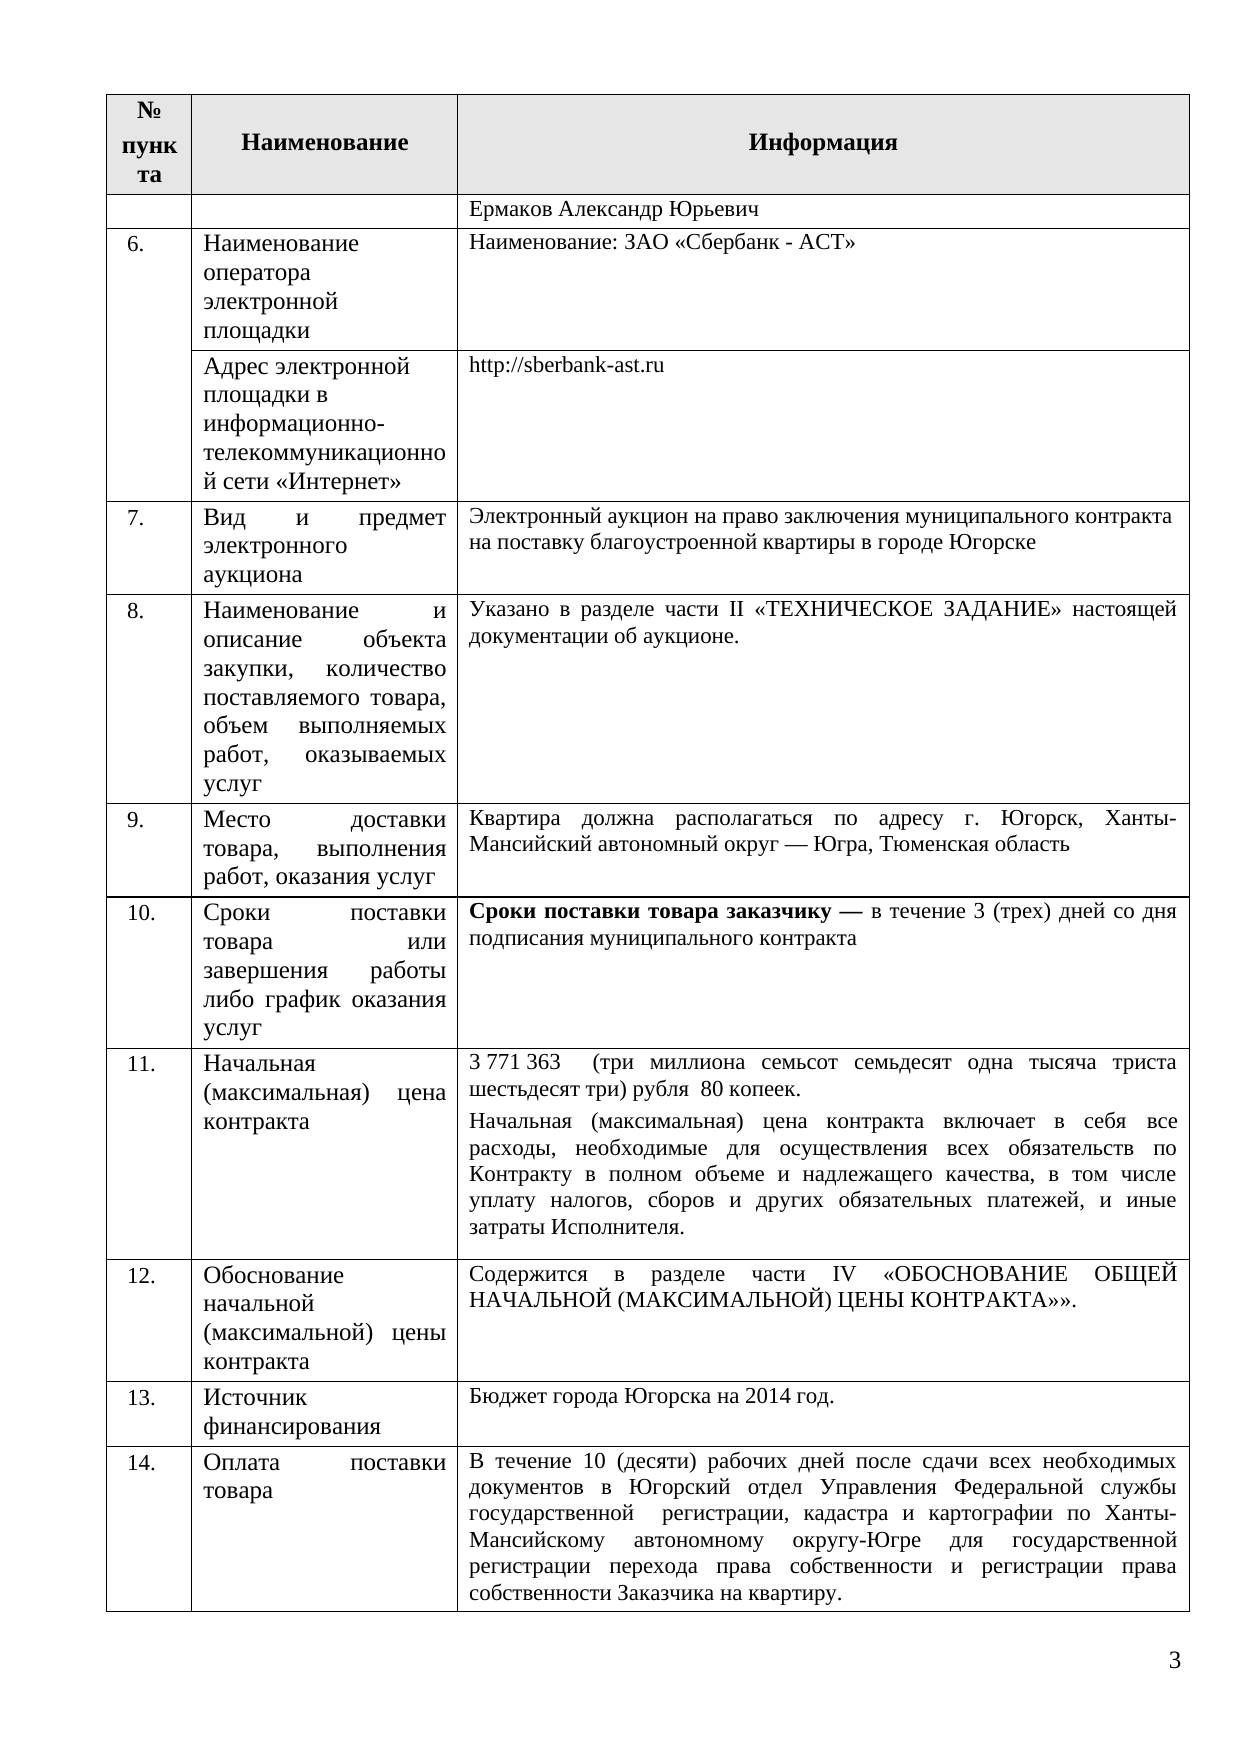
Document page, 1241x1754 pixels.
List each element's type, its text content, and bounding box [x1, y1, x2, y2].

table_cell 3 771 363 (три миллиона семьсот семьдесят одна тысяча триста шестьдесят три) рубля 80 копеек. Начальная (максимальная) цена контракта включает в себя все расходы, необходимые для осуществления всех обязательств по Контракту в полном объеме и надлежащего качества, в том числе уплату налогов, сборов и других обязательных платежей, и иные затраты Исполнителя. [458, 1049, 1189, 1259]
table_cell [107, 1260, 191, 1381]
table_cell Бюджет города Югорска на 2014 год. [458, 1382, 1189, 1446]
table_cell Сроки поставки товара или завершения работы либо график оказания услуг [192, 898, 457, 1047]
table_cell [107, 1447, 191, 1611]
table_cell Источник финансирования [192, 1382, 457, 1446]
table_header № пункта [107, 95, 191, 194]
table_cell [107, 1382, 191, 1446]
table_cell Сроки поставки товара заказчику — в течение 3 (трех) дней со дня подписания муниципального контракта [458, 898, 1189, 1047]
table_cell [107, 804, 191, 896]
table_header Информация [458, 95, 1189, 194]
table_cell Начальная (максимальная) цена контракта [192, 1049, 457, 1259]
table_cell Наименование оператора электронной площадки [192, 229, 457, 350]
table_cell Указано в разделе части II «ТЕХНИЧЕСКОЕ ЗАДАНИЕ» настоящей документации об аукционе. [458, 595, 1189, 803]
table_cell Наименование: ЗАО «Сбербанк - АСТ» [458, 229, 1189, 350]
table_cell Адрес электронной площадки в информационно-телекоммуникационной сети «Интернет» [192, 351, 457, 501]
table_cell Электронный аукцион на право заключения муниципального контракта на поставку благоустроенной квартиры в городе Югорске [458, 502, 1189, 594]
table_cell http://sberbank-ast.ru [458, 351, 1189, 501]
table_cell Обоснование начальной (максимальной) цены контракта [192, 1260, 457, 1381]
table_cell [107, 595, 191, 803]
table_cell В течение 10 (десяти) рабочих дней после сдачи всех необходимых документов в Югорский отдел Управления Федеральной службы государственной регистрации, кадастра и картографии по Ханты-Мансийскому автономному округу-Югре для государственной регистрации перехода права собственности и регистрации права собственности Заказчика на квартиру. [458, 1447, 1189, 1611]
table_cell Вид и предмет электронного аукциона [192, 502, 457, 594]
table_cell [107, 1049, 191, 1259]
table_cell [107, 502, 191, 594]
table_cell [107, 195, 191, 227]
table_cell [192, 195, 457, 227]
table_cell Содержится в разделе части IV «ОБОСНОВАНИЕ ОБЩЕЙ НАЧАЛЬНОЙ (МАКСИМАЛЬНОЙ) ЦЕНЫ КОНТРАКТА»». [458, 1260, 1189, 1381]
table_cell Оплата поставки товара [192, 1447, 457, 1611]
table_cell [107, 898, 191, 1047]
table_header Наименование [192, 95, 457, 194]
table_cell Наименование и описание объекта закупки, количество поставляемого товара, объем выполняемых работ, оказываемых услуг [192, 595, 457, 803]
table_cell Квартира должна располагаться по адресу г. Югорск, Ханты-Мансийский автономный округ — Югра, Тюменская область [458, 804, 1189, 896]
table_cell [107, 229, 191, 501]
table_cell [458, 195, 1189, 227]
table_cell Место доставки товара, выполнения работ, оказания услуг [192, 804, 457, 896]
